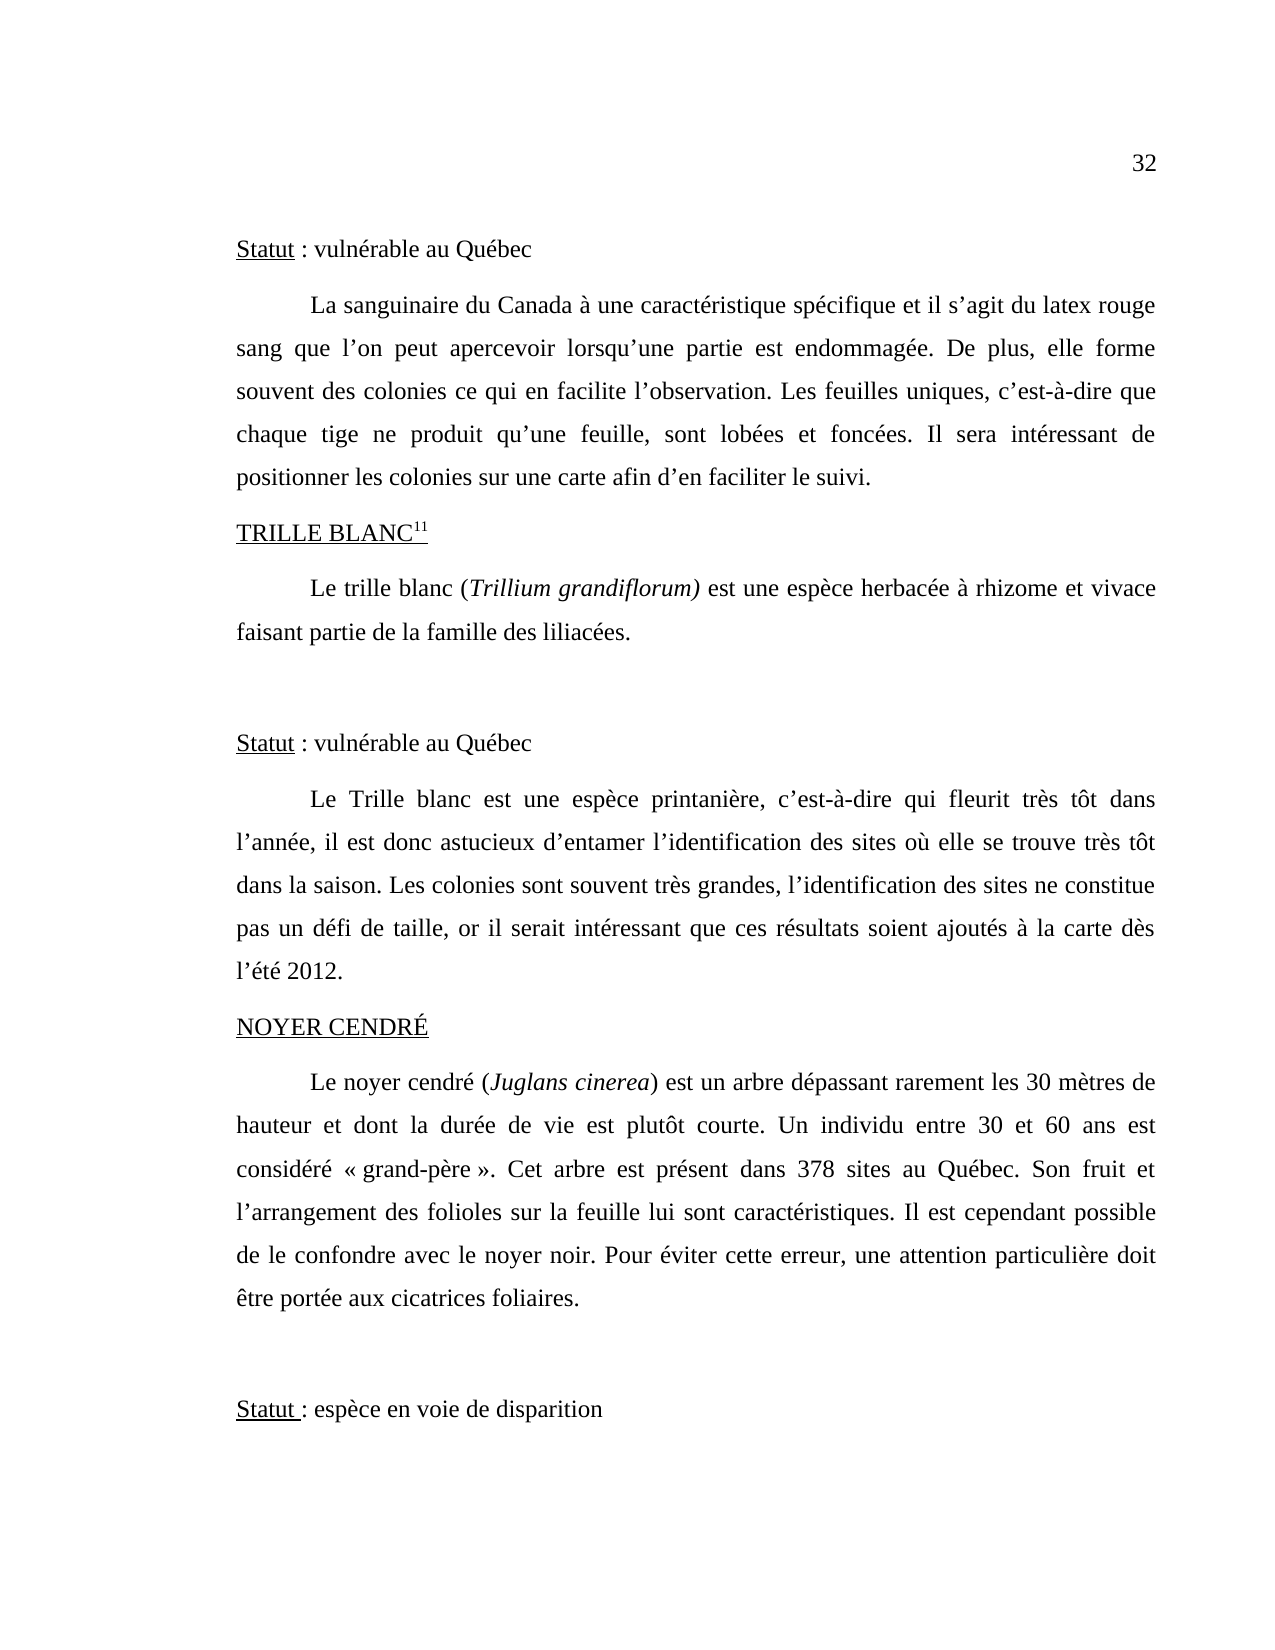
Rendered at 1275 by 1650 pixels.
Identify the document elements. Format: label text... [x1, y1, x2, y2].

text Statut : espèce en voie de disparition [236, 1394, 1157, 1423]
text Trille blanc11 [236, 518, 1157, 547]
text Le noyer cendré (Juglans cinerea) est un arbre dépassant rarement les 30 mètres de hauteur et dont la durée de vie est plutôt courte. Un individu entre 30 et 60 ans est considéré « grand-père ». Cet arbre est présent dans 378 sites au Québec. Son fruit et l’arrangement des folioles sur la feuille lui sont caractéristiques. Il est cependant possible de le confondre avec le noyer noir. Pour éviter cette erreur, une attention particulière doit être portée aux cicatrices foliaires. [236, 1067, 1157, 1312]
text Statut : vulnérable au Québec [236, 234, 1157, 263]
text La sanguinaire du Canada à une caractéristique spécifique et il s’agit du latex rouge sang que l’on peut apercevoir lorsqu’une partie est endommagée. De plus, elle forme souvent des colonies ce qui en facilite l’observation. Les feuilles uniques, c’est-à-dire que chaque tige ne produit qu’une feuille, sont lobées et foncées. Il sera intéressant de positionner les colonies sur une carte afin d’en faciliter le suivi. [236, 290, 1157, 491]
text Le trille blanc (Trillium grandiflorum) est une espèce herbacée à rhizome et vivace faisant partie de la famille des liliacées. [236, 573, 1157, 645]
text Le Trille blanc est une espèce printanière, c’est-à-dire qui fleurit très tôt dans l’année, il est donc astucieux d’entamer l’identification des sites où elle se trouve très tôt dans la saison. Les colonies sont souvent très grandes, l’identification des sites ne constitue pas un défi de taille, or il serait intéressant que ces résultats soient ajoutés à la carte dès l’été 2012. [236, 784, 1157, 985]
text Statut : vulnérable au Québec [236, 728, 1157, 757]
text Noyer cendré [236, 1012, 1157, 1041]
